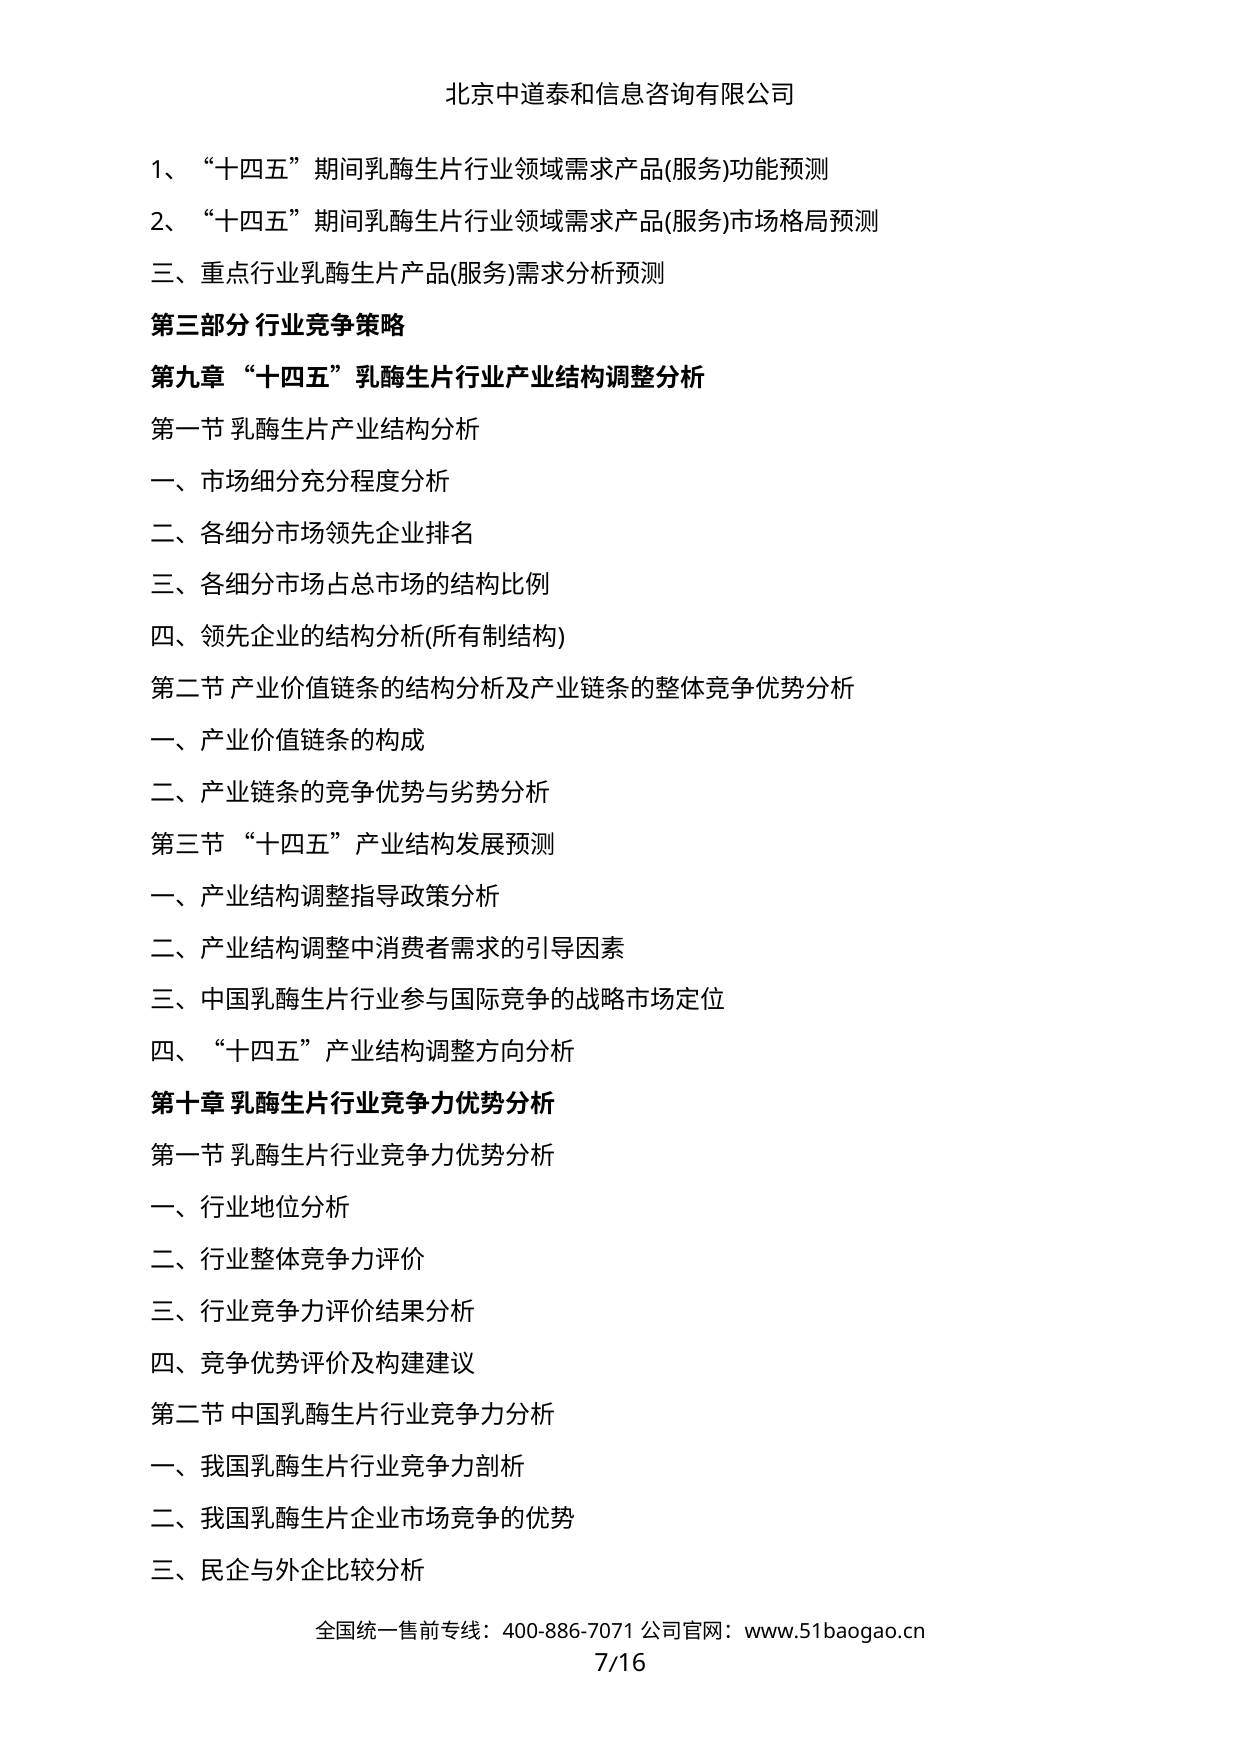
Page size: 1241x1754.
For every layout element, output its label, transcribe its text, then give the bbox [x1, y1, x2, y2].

text 二、产业链条的竞争优势与劣势分析 [150, 772, 1090, 809]
text 一、我国乳酶生片行业竞争力剖析 [150, 1447, 1090, 1483]
text 二、我国乳酶生片企业市场竞争的优势 [150, 1499, 1090, 1535]
text 一、产业价值链条的构成 [150, 721, 1090, 757]
text 三、行业竞争力评价结果分析 [150, 1291, 1090, 1327]
text 第十章 乳酶生片行业竞争力优势分析 [150, 1084, 1090, 1120]
text 二、各细分市场领先企业排名 [150, 513, 1090, 549]
text 一、市场细分充分程度分析 [150, 461, 1090, 497]
text 三、中国乳酶生片行业参与国际竞争的战略市场定位 [150, 980, 1090, 1016]
text 第三部分 行业竞争策略 [150, 306, 1090, 342]
text 2、“十四五”期间乳酶生片行业领域需求产品(服务)市场格局预测 [150, 202, 1090, 238]
text 三、民企与外企比较分析 [150, 1551, 1090, 1587]
text 第一节 乳酶生片行业竞争力优势分析 [150, 1136, 1090, 1172]
text 二、行业整体竞争力评价 [150, 1239, 1090, 1276]
text 第三节 “十四五”产业结构发展预测 [150, 824, 1090, 861]
text 1、“十四五”期间乳酶生片行业领域需求产品(服务)功能预测 [150, 150, 1090, 186]
text 四、竞争优势评价及构建建议 [150, 1343, 1090, 1379]
text 四、“十四五”产业结构调整方向分析 [150, 1032, 1090, 1068]
text 第二节 中国乳酶生片行业竞争力分析 [150, 1395, 1090, 1431]
text 四、领先企业的结构分析(所有制结构) [150, 617, 1090, 653]
text 第二节 产业价值链条的结构分析及产业链条的整体竞争优势分析 [150, 669, 1090, 705]
text 三、重点行业乳酶生片产品(服务)需求分析预测 [150, 254, 1090, 290]
text 第九章 “十四五”乳酶生片行业产业结构调整分析 [150, 357, 1090, 394]
text 一、产业结构调整指导政策分析 [150, 876, 1090, 912]
text 第一节 乳酶生片产业结构分析 [150, 409, 1090, 446]
text 二、产业结构调整中消费者需求的引导因素 [150, 928, 1090, 964]
text 一、行业地位分析 [150, 1187, 1090, 1224]
text 三、各细分市场占总市场的结构比例 [150, 565, 1090, 601]
